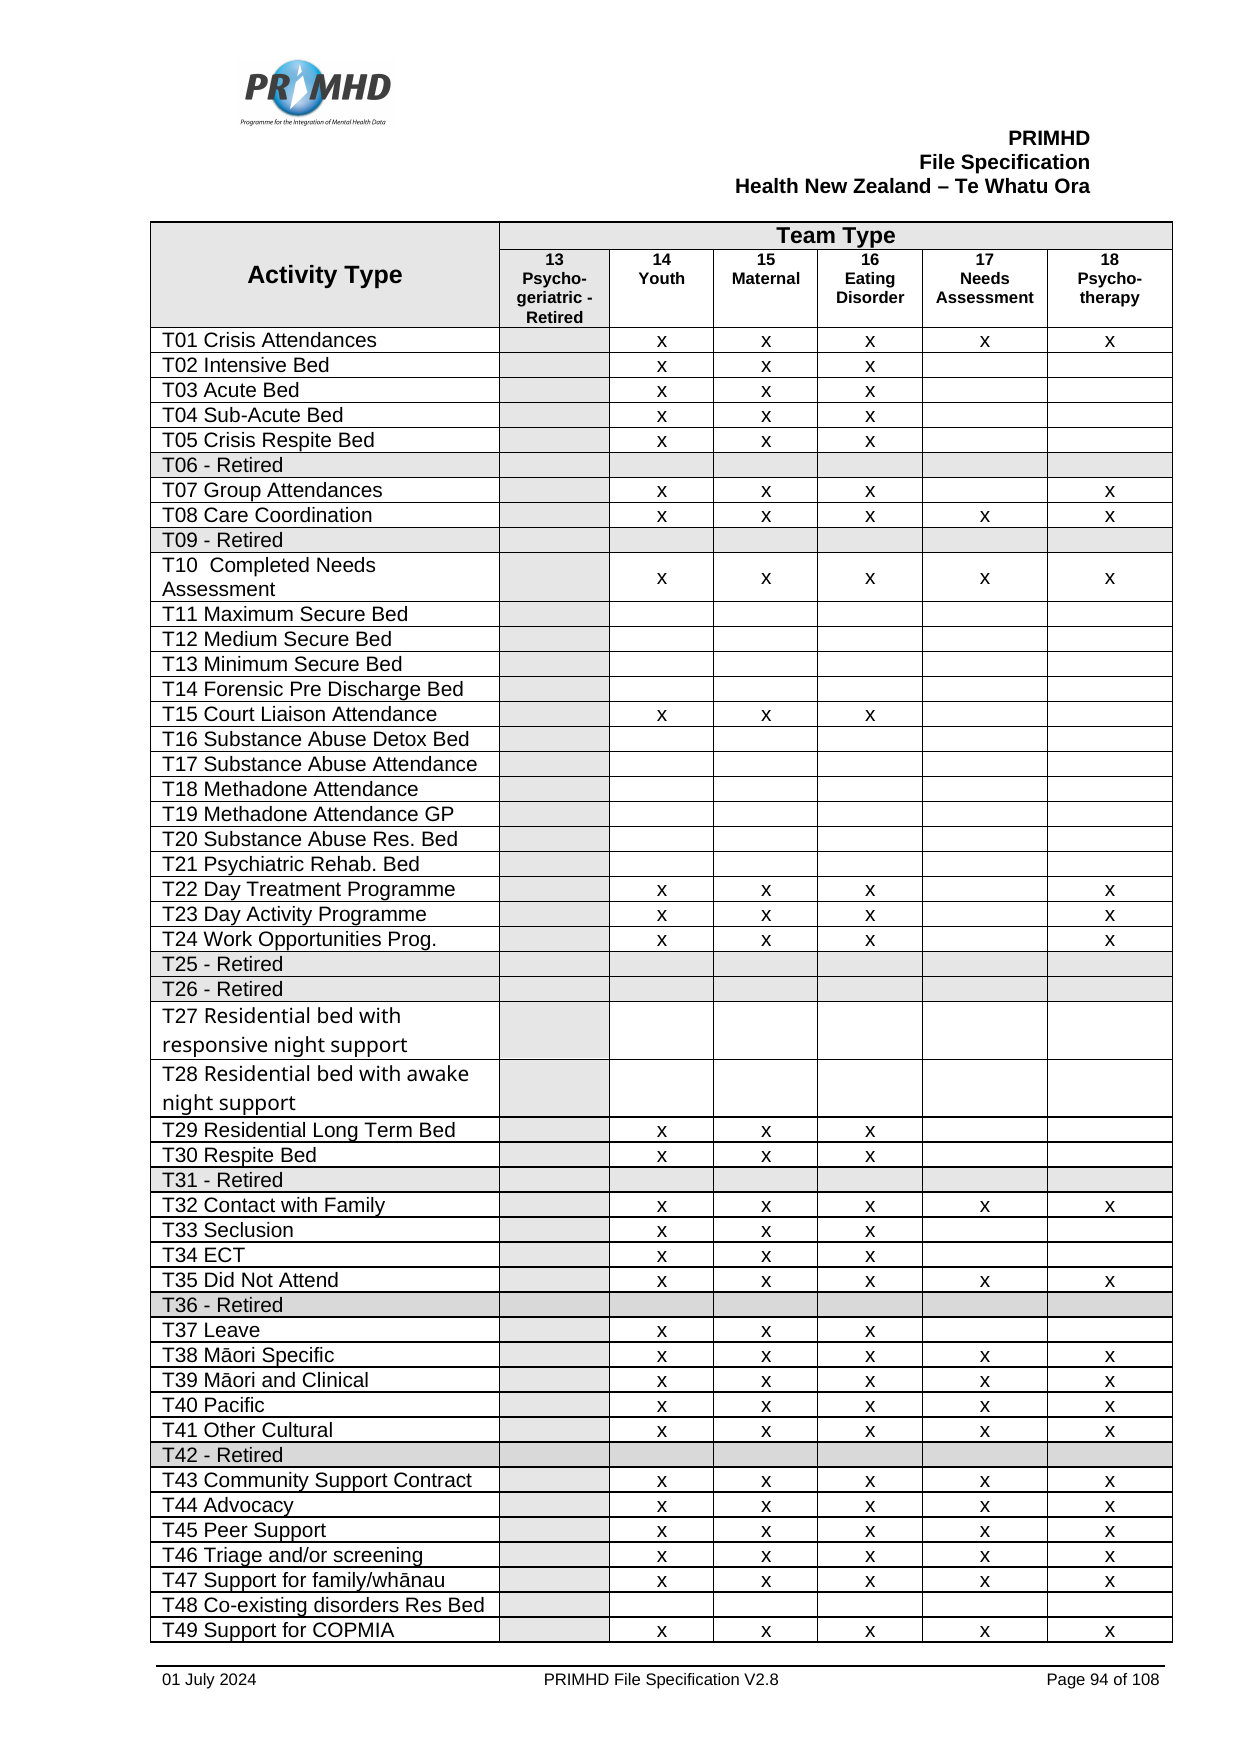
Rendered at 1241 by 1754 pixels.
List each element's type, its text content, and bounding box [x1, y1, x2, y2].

table_cell x [610, 1118, 713, 1141]
table_cell [500, 1268, 609, 1291]
table_cell x [714, 378, 817, 402]
table_cell x [714, 1193, 817, 1216]
table_cell [610, 977, 713, 1001]
table_cell [818, 1293, 922, 1316]
table_cell x [610, 378, 713, 402]
table_cell [714, 1168, 817, 1191]
table_cell T23 Day Activity Programme [151, 902, 499, 926]
table_cell x [923, 1618, 1047, 1641]
table_cell [500, 1118, 609, 1141]
table_cell x [923, 553, 1047, 601]
table_cell x [714, 328, 817, 352]
table_cell x [610, 702, 713, 726]
table_cell x [818, 702, 922, 726]
table_cell T06 - Retired [151, 453, 499, 477]
table_cell [610, 677, 713, 701]
table_cell [500, 627, 609, 651]
table_cell x [1048, 1518, 1172, 1541]
table_cell [923, 453, 1047, 477]
table_cell T32 Contact with Family [151, 1193, 499, 1216]
table_cell x [714, 1368, 817, 1391]
table_cell [923, 1143, 1047, 1166]
table_header Activity Type [151, 223, 499, 327]
table_cell [818, 727, 922, 751]
table_cell x [610, 353, 713, 377]
table_cell T30 Respite Bed [151, 1143, 499, 1166]
table_cell [923, 777, 1047, 801]
table_cell [818, 827, 922, 851]
table_cell T40 Pacific [151, 1393, 499, 1416]
table_cell [714, 1593, 817, 1616]
table_cell [1048, 1293, 1172, 1316]
table_cell x [1048, 1618, 1172, 1641]
table_cell T01 Crisis Attendances [151, 328, 499, 352]
table_cell x [818, 1343, 922, 1366]
table_cell T29 Residential Long Term Bed [151, 1118, 499, 1141]
table_cell 14 Youth [610, 250, 713, 327]
table_cell [1048, 1243, 1172, 1266]
table_cell [1048, 977, 1172, 1001]
table_cell x [1048, 1268, 1172, 1291]
picture [237, 58, 394, 126]
table_cell [923, 353, 1047, 377]
table_cell x [818, 1143, 922, 1166]
table_cell [714, 677, 817, 701]
table_cell [1048, 802, 1172, 826]
table_cell [818, 852, 922, 876]
table_cell [500, 453, 609, 477]
table_cell [500, 602, 609, 626]
table_cell [500, 1343, 609, 1366]
table_cell [923, 1002, 1047, 1058]
table_cell [1048, 727, 1172, 751]
table_cell x [818, 1393, 922, 1416]
table_cell x [818, 328, 922, 352]
table_cell T05 Crisis Respite Bed [151, 428, 499, 452]
table_cell [500, 1368, 609, 1391]
table_cell x [818, 1568, 922, 1591]
table_cell x [818, 1193, 922, 1216]
table_cell [923, 652, 1047, 676]
table_cell [923, 677, 1047, 701]
table_cell [610, 1168, 713, 1191]
table_cell x [714, 428, 817, 452]
table_cell x [1048, 1543, 1172, 1566]
table_cell x [714, 1618, 817, 1641]
table_cell T43 Community Support Contract [151, 1468, 499, 1491]
table_cell [714, 752, 817, 776]
table_cell x [610, 1368, 713, 1391]
table_cell T07 Group Attendances [151, 478, 499, 502]
table_cell [714, 852, 817, 876]
table_cell x [714, 1318, 817, 1341]
table_cell T08 Care Coordination [151, 503, 499, 527]
table_cell x [923, 1368, 1047, 1391]
table_cell T13 Minimum Secure Bed [151, 652, 499, 676]
table_cell x [923, 503, 1047, 527]
table_cell x [818, 1368, 922, 1391]
table_cell [500, 752, 609, 776]
table_cell [923, 1593, 1047, 1616]
table_cell [1048, 652, 1172, 676]
table_cell [818, 802, 922, 826]
table_cell [610, 827, 713, 851]
table_cell x [1048, 1193, 1172, 1216]
table_cell [500, 1218, 609, 1241]
table_cell x [818, 1468, 922, 1491]
table_cell T34 ECT [151, 1243, 499, 1266]
table_cell [1048, 1218, 1172, 1241]
table_cell [923, 977, 1047, 1001]
table_cell x [610, 1243, 713, 1266]
table_cell x [818, 877, 922, 901]
table_cell x [923, 1543, 1047, 1566]
table_cell T09 - Retired [151, 528, 499, 552]
table_cell [1048, 1318, 1172, 1341]
table_cell x [610, 1418, 713, 1441]
table_cell [500, 977, 609, 1001]
table_cell x [610, 927, 713, 951]
table_cell [818, 1060, 922, 1116]
table_cell x [818, 1118, 922, 1141]
table_cell [714, 602, 817, 626]
table_cell [610, 528, 713, 552]
table_cell [500, 927, 609, 951]
table_cell [818, 652, 922, 676]
table_cell [500, 1593, 609, 1616]
table_cell T11 Maximum Secure Bed [151, 602, 499, 626]
table_cell x [1048, 877, 1172, 901]
table_cell 16 Eating Disorder [818, 250, 922, 327]
table_cell x [610, 328, 713, 352]
table_cell [714, 627, 817, 651]
table_cell x [714, 902, 817, 926]
table_cell T20 Substance Abuse Res. Bed [151, 827, 499, 851]
table_cell x [1048, 553, 1172, 601]
table_cell [714, 1293, 817, 1316]
table_cell T49 Support for COPMIA [151, 1618, 499, 1641]
table_cell x [1048, 902, 1172, 926]
table_cell [500, 702, 609, 726]
table_cell x [1048, 1393, 1172, 1416]
table_cell x [818, 378, 922, 402]
table_cell [610, 1060, 713, 1116]
table_cell [500, 1002, 609, 1058]
table_cell [500, 952, 609, 976]
table_cell [500, 1543, 609, 1566]
table_cell [818, 602, 922, 626]
table_cell [1048, 528, 1172, 552]
table_cell x [818, 1493, 922, 1516]
table_cell [923, 1218, 1047, 1241]
table_cell [818, 952, 922, 976]
table_cell x [610, 403, 713, 427]
table_cell [1048, 702, 1172, 726]
table_cell [500, 727, 609, 751]
table_cell [818, 1168, 922, 1191]
table_cell [1048, 627, 1172, 651]
table_cell [923, 478, 1047, 502]
table_cell [500, 827, 609, 851]
table_cell x [923, 1193, 1047, 1216]
table_cell [923, 877, 1047, 901]
table_cell [500, 652, 609, 676]
table_cell [500, 1518, 609, 1541]
table_cell x [818, 1518, 922, 1541]
table_cell [610, 952, 713, 976]
table_cell 15 Maternal [714, 250, 817, 327]
table_cell T47 Support for family/whānau [151, 1568, 499, 1591]
table_cell T39 Māori and Clinical [151, 1368, 499, 1391]
table_cell [500, 802, 609, 826]
table_cell x [610, 1543, 713, 1566]
table_cell x [610, 553, 713, 601]
table_cell x [714, 1393, 817, 1416]
table_cell x [610, 428, 713, 452]
table_cell T16 Substance Abuse Detox Bed [151, 727, 499, 751]
table_cell [500, 852, 609, 876]
table_cell T02 Intensive Bed [151, 353, 499, 377]
table_cell [500, 1060, 609, 1116]
table_cell x [818, 927, 922, 951]
table_cell [818, 1002, 922, 1058]
table_cell x [818, 403, 922, 427]
table_cell x [610, 877, 713, 901]
table_cell x [923, 328, 1047, 352]
table_cell [610, 1293, 713, 1316]
table_cell T31 - Retired [151, 1168, 499, 1191]
table_cell T15 Court Liaison Attendance [151, 702, 499, 726]
table_cell [923, 1318, 1047, 1341]
table_cell [818, 777, 922, 801]
table_cell x [714, 1118, 817, 1141]
table_cell x [610, 1468, 713, 1491]
table_cell x [714, 1493, 817, 1516]
table_cell x [714, 1568, 817, 1591]
table_cell x [818, 428, 922, 452]
table_cell T12 Medium Secure Bed [151, 627, 499, 651]
table_cell [1048, 1118, 1172, 1141]
table_cell x [610, 1143, 713, 1166]
table_cell x [714, 478, 817, 502]
table_cell x [1048, 328, 1172, 352]
table_cell T48 Co-existing disorders Res Bed [151, 1593, 499, 1616]
table_cell [714, 528, 817, 552]
table_cell x [923, 1568, 1047, 1591]
table_cell [818, 977, 922, 1001]
table_cell [818, 627, 922, 651]
table_cell [923, 403, 1047, 427]
table_cell x [714, 1518, 817, 1541]
table_cell T10 Completed Needs Assessment [151, 553, 499, 601]
table_cell T21 Psychiatric Rehab. Bed [151, 852, 499, 876]
table_cell [500, 1193, 609, 1216]
table_cell T18 Methadone Attendance [151, 777, 499, 801]
table_cell x [1048, 503, 1172, 527]
table_cell [923, 1443, 1047, 1466]
table_cell x [818, 1543, 922, 1566]
table_cell [500, 403, 609, 427]
table_cell T36 - Retired [151, 1293, 499, 1316]
table_cell T27 Residential bed with responsive night support [151, 1002, 499, 1058]
table_cell [714, 727, 817, 751]
table_cell [610, 802, 713, 826]
table_cell T04 Sub-Acute Bed [151, 403, 499, 427]
table_cell x [1048, 927, 1172, 951]
table_cell 18 Psycho-therapy [1048, 250, 1172, 327]
table_cell [818, 1443, 922, 1466]
table_cell [500, 1293, 609, 1316]
table_cell [923, 802, 1047, 826]
table_cell [610, 652, 713, 676]
table_cell x [610, 1568, 713, 1591]
table_cell x [610, 1318, 713, 1341]
table_cell T38 Māori Specific [151, 1343, 499, 1366]
table_cell [500, 478, 609, 502]
table_cell [1048, 752, 1172, 776]
table_cell [500, 1143, 609, 1166]
table_cell [610, 852, 713, 876]
table_cell x [1048, 1343, 1172, 1366]
table_cell x [1048, 1368, 1172, 1391]
table_cell x [714, 1243, 817, 1266]
table_cell x [923, 1518, 1047, 1541]
table_cell x [923, 1393, 1047, 1416]
table_cell T14 Forensic Pre Discharge Bed [151, 677, 499, 701]
table_cell T37 Leave [151, 1318, 499, 1341]
table_cell [500, 1618, 609, 1641]
table_cell [610, 752, 713, 776]
table_cell [1048, 1060, 1172, 1116]
table_cell [923, 702, 1047, 726]
table_cell x [1048, 1418, 1172, 1441]
table_cell [500, 1168, 609, 1191]
table_cell T41 Other Cultural [151, 1418, 499, 1441]
table_cell [500, 378, 609, 402]
table_cell [500, 353, 609, 377]
table_cell [923, 852, 1047, 876]
table_cell x [923, 1343, 1047, 1366]
table_cell T25 - Retired [151, 952, 499, 976]
table_cell x [818, 1318, 922, 1341]
table_cell x [818, 1418, 922, 1441]
table_cell [1048, 827, 1172, 851]
table_cell [500, 428, 609, 452]
table_cell x [923, 1468, 1047, 1491]
table_cell [923, 428, 1047, 452]
table_cell [610, 1002, 713, 1058]
table_cell x [818, 553, 922, 601]
table_cell [923, 1060, 1047, 1116]
table_cell x [818, 1618, 922, 1641]
table_cell [1048, 1002, 1172, 1058]
table_cell [500, 877, 609, 901]
table_cell T45 Peer Support [151, 1518, 499, 1541]
table_cell x [610, 478, 713, 502]
table_cell [818, 528, 922, 552]
table_cell [923, 1118, 1047, 1141]
table_cell [1048, 852, 1172, 876]
table_cell [500, 553, 609, 601]
table_cell [818, 677, 922, 701]
table_cell [500, 1468, 609, 1491]
table_cell x [818, 902, 922, 926]
table_cell [1048, 1593, 1172, 1616]
table_cell x [923, 1493, 1047, 1516]
table_cell [1048, 1168, 1172, 1191]
table_cell x [610, 503, 713, 527]
table_cell x [610, 1268, 713, 1291]
table_cell [500, 902, 609, 926]
table_cell x [1048, 1568, 1172, 1591]
table_cell [610, 777, 713, 801]
table_cell T42 - Retired [151, 1443, 499, 1466]
table_cell x [714, 503, 817, 527]
table_cell T46 Triage and/or screening [151, 1543, 499, 1566]
table_cell x [714, 1418, 817, 1441]
table_cell x [818, 1218, 922, 1241]
table_cell [500, 1418, 609, 1441]
table_cell [923, 902, 1047, 926]
table_cell x [714, 1143, 817, 1166]
table_cell [610, 1593, 713, 1616]
table_cell [923, 727, 1047, 751]
table_cell x [610, 1518, 713, 1541]
table_cell [923, 627, 1047, 651]
table_cell [610, 602, 713, 626]
table_cell [818, 752, 922, 776]
table_cell [1048, 677, 1172, 701]
table_cell x [818, 353, 922, 377]
table_cell x [923, 1268, 1047, 1291]
table_cell [500, 328, 609, 352]
table_cell T03 Acute Bed [151, 378, 499, 402]
table_cell [714, 1002, 817, 1058]
table_cell [714, 1060, 817, 1116]
table_cell [923, 1293, 1047, 1316]
table_cell [500, 777, 609, 801]
table_cell x [1048, 478, 1172, 502]
table_cell x [714, 927, 817, 951]
table_cell x [1048, 1493, 1172, 1516]
table_cell x [610, 1193, 713, 1216]
table_cell [714, 952, 817, 976]
table_cell [610, 453, 713, 477]
table_cell [610, 627, 713, 651]
table_cell T35 Did Not Attend [151, 1268, 499, 1291]
table_cell [1048, 428, 1172, 452]
table_cell [500, 528, 609, 552]
table_cell [923, 528, 1047, 552]
table_cell x [714, 403, 817, 427]
table_cell T17 Substance Abuse Attendance [151, 752, 499, 776]
table_cell [714, 453, 817, 477]
table_cell T33 Seclusion [151, 1218, 499, 1241]
table_cell [1048, 1443, 1172, 1466]
table_cell [1048, 952, 1172, 976]
table_cell 17 Needs Assessment [923, 250, 1047, 327]
table_cell x [610, 1493, 713, 1516]
table_cell [923, 927, 1047, 951]
table_cell x [714, 353, 817, 377]
table_cell [923, 378, 1047, 402]
table_cell [714, 652, 817, 676]
table_cell [923, 952, 1047, 976]
table_cell T24 Work Opportunities Prog. [151, 927, 499, 951]
table_cell x [818, 503, 922, 527]
table_cell [1048, 602, 1172, 626]
table_cell T22 Day Treatment Programme [151, 877, 499, 901]
table_cell T19 Methadone Attendance GP [151, 802, 499, 826]
table_cell T44 Advocacy [151, 1493, 499, 1516]
table_cell [500, 503, 609, 527]
table_cell x [714, 702, 817, 726]
table_cell [500, 677, 609, 701]
table_cell x [714, 1543, 817, 1566]
table_cell [500, 1568, 609, 1591]
table_cell [1048, 378, 1172, 402]
table_cell x [818, 1268, 922, 1291]
table_cell x [610, 1618, 713, 1641]
table_cell x [1048, 1468, 1172, 1491]
table_cell x [714, 877, 817, 901]
table_cell [714, 777, 817, 801]
table_cell [500, 1393, 609, 1416]
table_cell x [923, 1418, 1047, 1441]
table_cell [923, 752, 1047, 776]
table_cell [1048, 1143, 1172, 1166]
table_cell [714, 1443, 817, 1466]
table_cell [1048, 353, 1172, 377]
table_cell [500, 1243, 609, 1266]
table_cell x [714, 553, 817, 601]
table_cell [500, 1443, 609, 1466]
table_cell x [714, 1268, 817, 1291]
table_cell [610, 1443, 713, 1466]
table_cell [818, 1593, 922, 1616]
table_cell [500, 1318, 609, 1341]
table_cell 13 Psycho-geriatric - Retired [500, 250, 609, 327]
table_cell x [610, 1343, 713, 1366]
table_header Team Type [500, 223, 1172, 249]
table_cell [818, 453, 922, 477]
table_cell x [818, 478, 922, 502]
table_cell T26 - Retired [151, 977, 499, 1001]
table_cell [1048, 777, 1172, 801]
table_cell x [714, 1343, 817, 1366]
table_cell x [610, 902, 713, 926]
table_cell [714, 802, 817, 826]
table_cell [714, 977, 817, 1001]
table_cell [1048, 403, 1172, 427]
table_cell [500, 1493, 609, 1516]
table_cell [923, 827, 1047, 851]
table_cell x [610, 1218, 713, 1241]
table_cell x [714, 1468, 817, 1491]
table_cell [923, 1243, 1047, 1266]
table_cell T28 Residential bed with awake night support [151, 1060, 499, 1116]
table_cell x [610, 1393, 713, 1416]
table_cell [923, 602, 1047, 626]
table_cell [714, 827, 817, 851]
table_cell [610, 727, 713, 751]
table_cell [1048, 453, 1172, 477]
table_cell [923, 1168, 1047, 1191]
table_cell x [714, 1218, 817, 1241]
table_cell x [818, 1243, 922, 1266]
